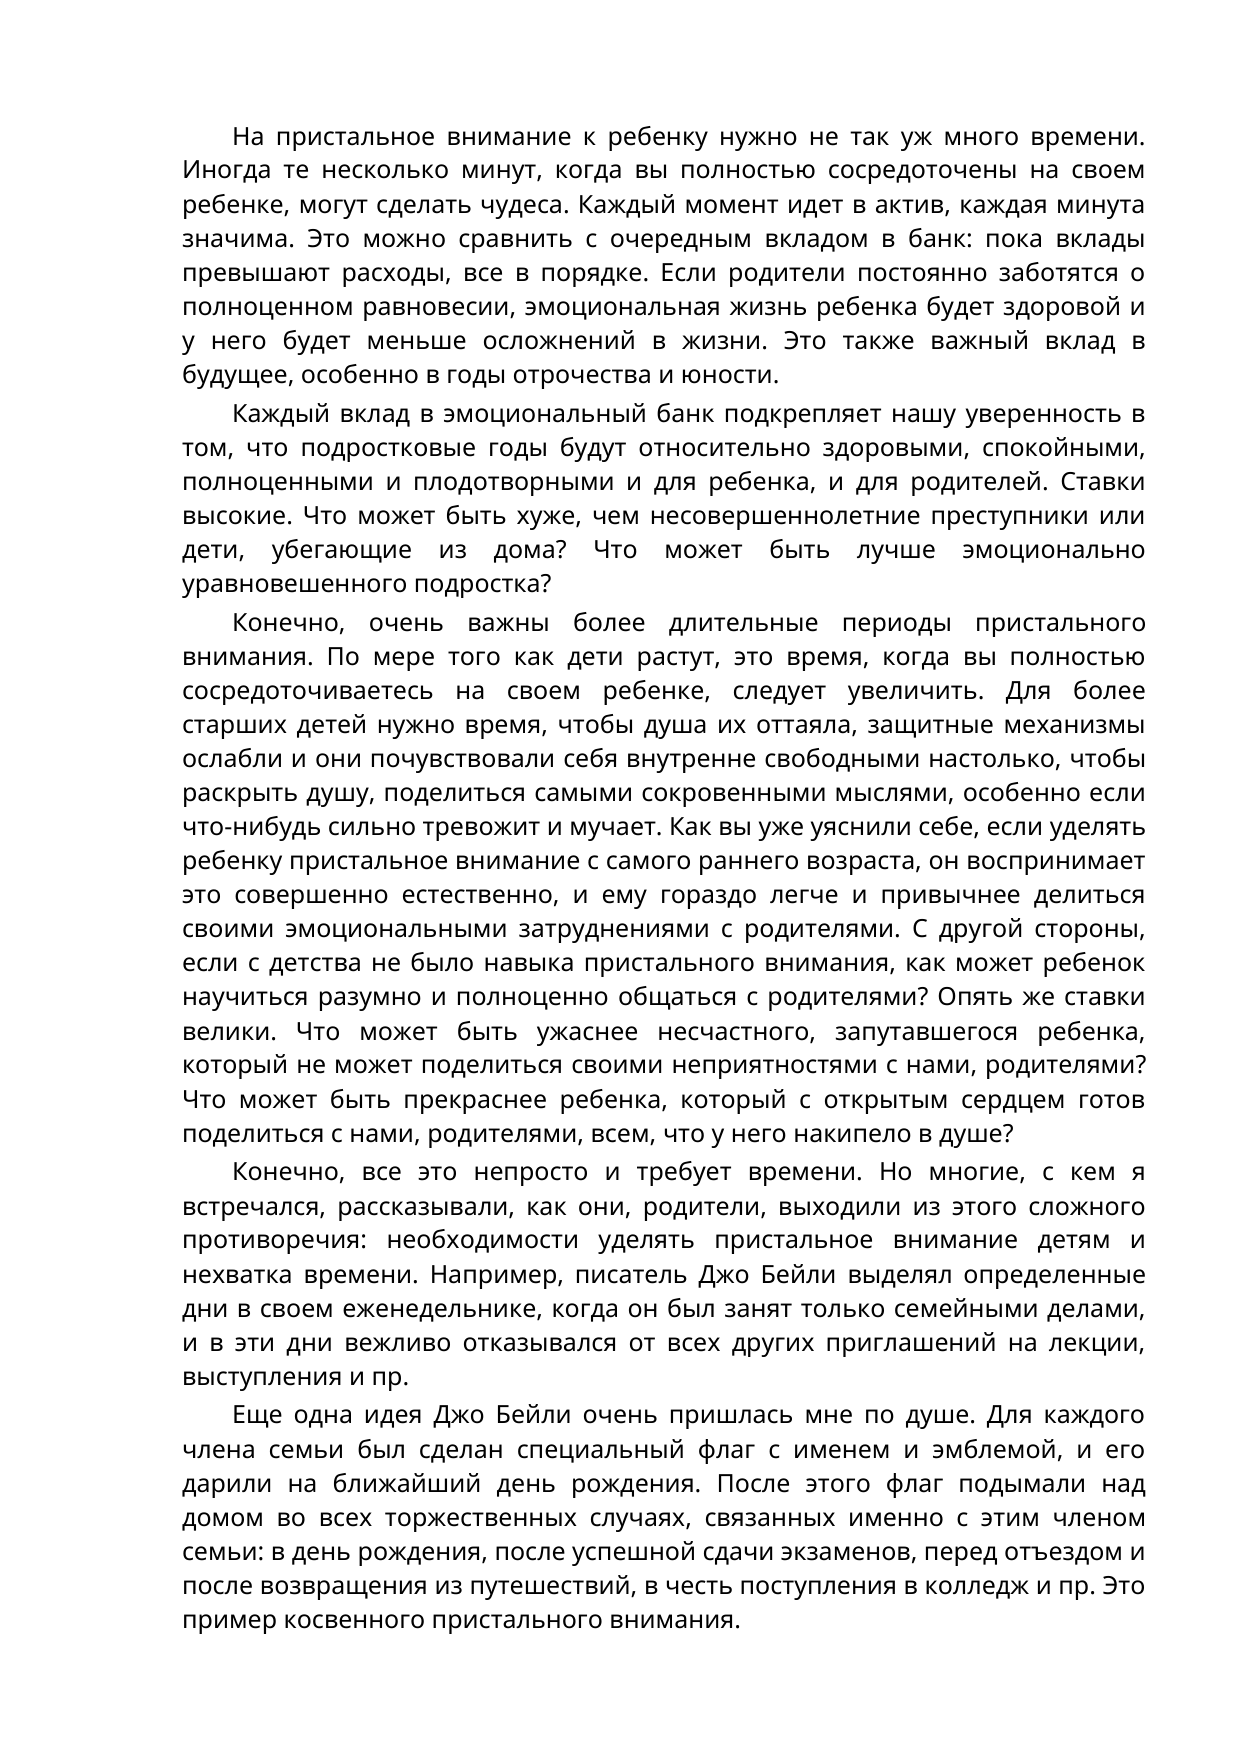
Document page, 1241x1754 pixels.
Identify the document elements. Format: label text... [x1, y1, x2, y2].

text Конечно, очень важны более длительные периоды пристального внимания. По мере того как дети растут, это время, когда вы полностью сосредоточиваетесь на своем ребенке, следует увеличить. Для более старших детей нужно время, чтобы душа их оттаяла, защитные механизмы ослабли и они почувствовали себя внутренне свободными настолько, чтобы раскрыть душу, поделиться самыми сокровенными мыслями, особенно если что-нибудь сильно тревожит и мучает. Как вы уже уяснили себе, если уделять ребенку пристальное внимание с самого раннего возраста, он воспринимает это совершенно естественно, и ему гораздо легче и привычнее делиться своими эмоциональными затруднениями с родителями. С другой стороны, если с детства не было навыка пристального внимания, как может ребенок научиться разумно и полноценно общаться с родителями? Опять же ставки велики. Что может быть ужаснее несчастного, запутавшегося ребенка, который не может поделиться своими неприятностями с нами, родителями? Что может быть прекраснее ребенка, который с открытым сердцем готов поделиться с нами, родителями, всем, что у него накипело в душе? [182, 604, 1147, 1149]
text Каждый вклад в эмоциональный банк подкрепляет нашу уверенность в том, что подростковые годы будут относительно здоровыми, спокойными, полноценными и плодотворными и для ребенка, и для родителей. Ставки высокие. Что может быть хуже, чем несовершеннолетние преступники или дети, убегающие из дома? Что может быть лучше эмоционально уравновешенного подростка? [182, 395, 1147, 600]
text На пристальное внимание к ребенку нужно не так уж много времени. Иногда те несколько минут, когда вы полностью сосредоточены на своем ребенке, могут сделать чудеса. Каждый момент идет в актив, каждая минута значима. Это можно сравнить с очередным вкладом в банк: пока вклады превышают расходы, все в порядке. Если родители постоянно заботятся о полноценном равновесии, эмоциональная жизнь ребенка будет здоровой и у него будет меньше осложнений в жизни. Это также важный вклад в будущее, особенно в годы отрочества и юности. [182, 118, 1147, 391]
text Еще одна идея Джо Бейли очень пришлась мне по душе. Для каждого члена семьи был сделан специальный флаг с именем и эмблемой, и его дарили на ближайший день рождения. После этого флаг подымали над домом во всех торжественных случаях, связанных именно с этим членом семьи: в день рождения, после успешной сдачи экзаменов, перед отъездом и после возвращения из путешествий, в честь поступления в колледж и пр. Это пример косвенного пристального внимания. [182, 1397, 1147, 1636]
text Конечно, все это непросто и требует времени. Но многие, с кем я встречался, рассказывали, как они, родители, выходили из этого сложного противоречия: необходимости уделять пристальное внимание детям и нехватка времени. Например, писатель Джо Бейли выделял определенные дни в своем еженедельнике, когда он был занят только семейными делами, и в эти дни вежливо отказывался от всех других приглашений на лекции, выступления и пр. [182, 1154, 1147, 1392]
